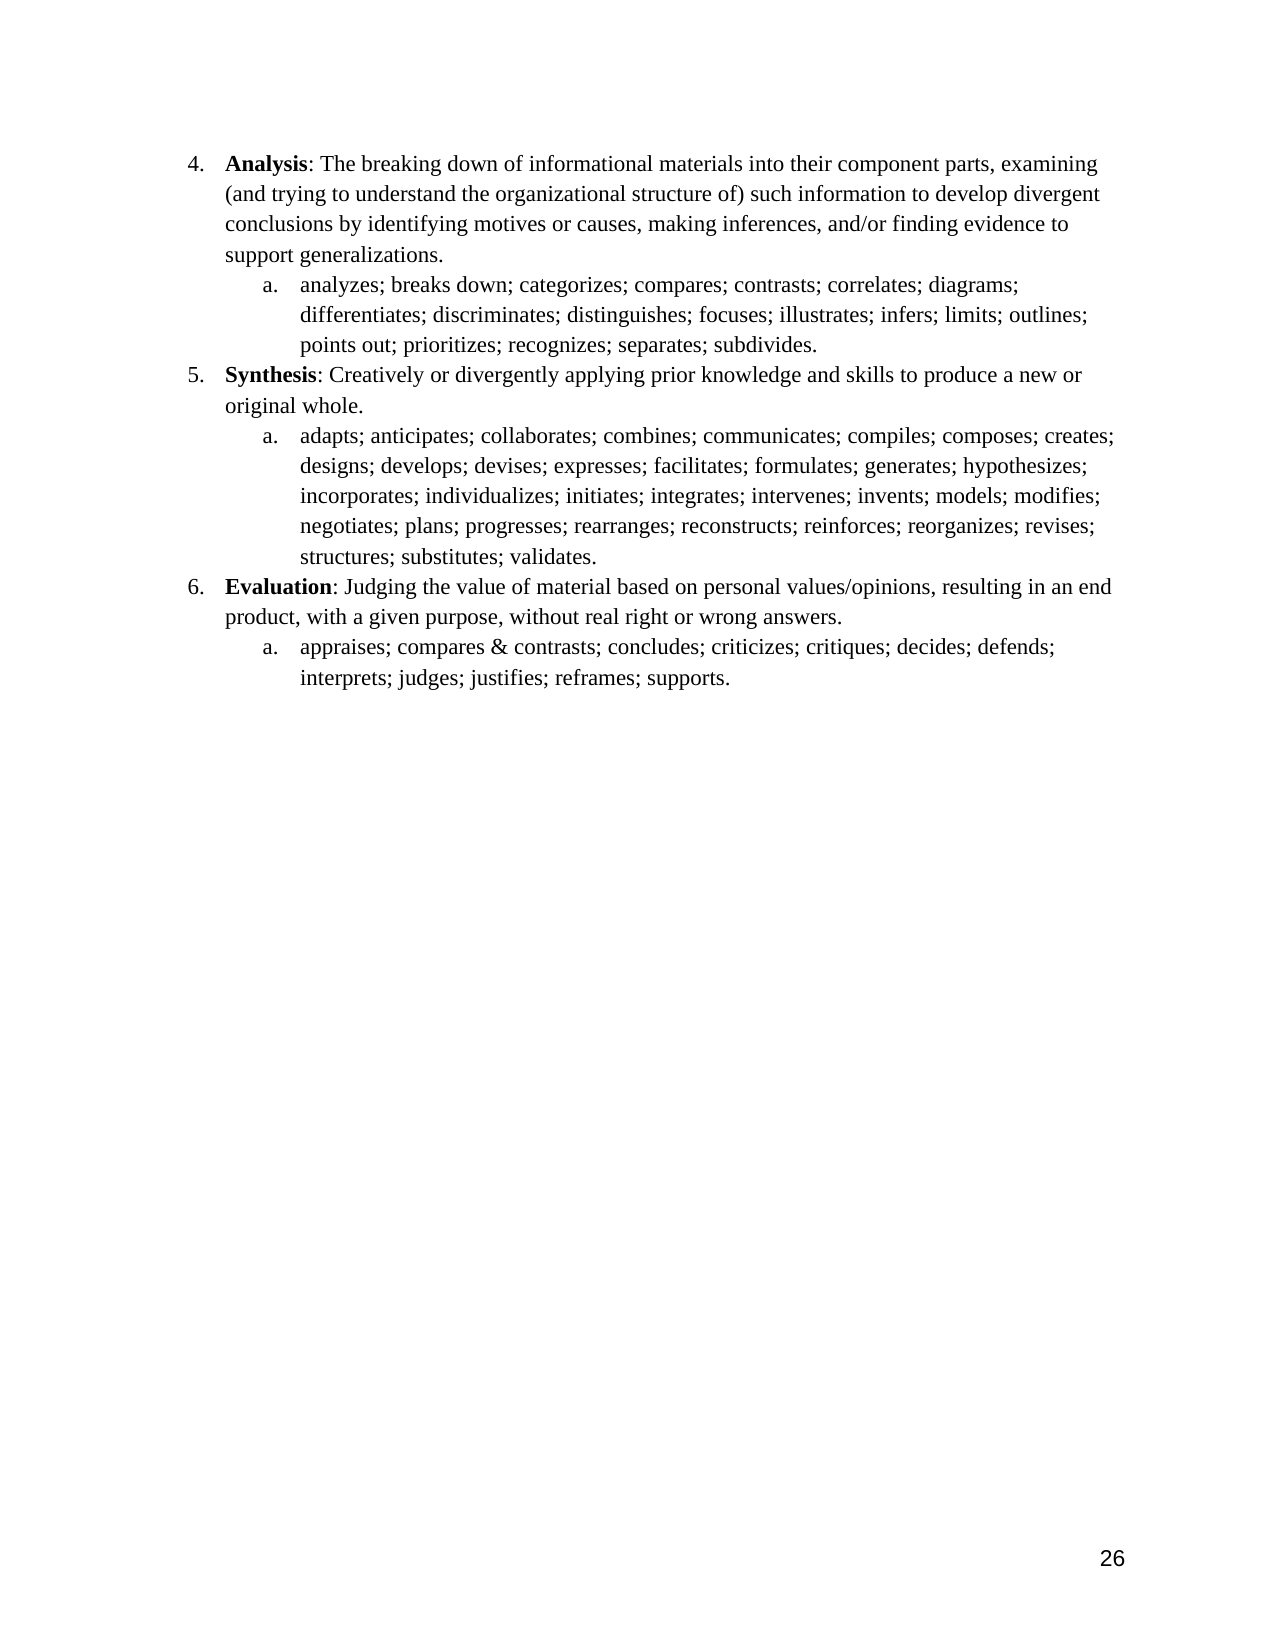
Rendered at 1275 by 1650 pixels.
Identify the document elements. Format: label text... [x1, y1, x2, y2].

list Analysis: The breaking down of informational materials into their component parts, examining (and trying to understand the organizational structure of) such information to develop divergent conclusions by identifying motives or causes, making inferences, and/or finding evidence to support generalizations. [187, 150, 1125, 267]
list Evaluation: Judging the value of material based on personal values/opinions, resulting in an end product, with a given purpose, without real right or wrong answers. [187, 573, 1125, 629]
list appraises; compares & contrasts; concludes; criticizes; critiques; decides; defends; interprets; judges; justifies; reframes; supports. [262, 633, 1125, 690]
list Synthesis: Creatively or divergently applying prior knowledge and skills to produce a new or original whole. [187, 361, 1125, 418]
list analyzes; breaks down; categorizes; compares; contrasts; correlates; diagrams; differentiates; discriminates; distinguishes; focuses; illustrates; infers; limits; outlines; points out; prioritizes; recognizes; separates; subdivides. [262, 271, 1125, 358]
list adapts; anticipates; collaborates; combines; communicates; compiles; composes; creates; designs; develops; devises; expresses; facilitates; formulates; generates; hypothesizes; incorporates; individualizes; initiates; integrates; intervenes; invents; models; modifies; negotiates; plans; progresses; rearranges; reconstructs; reinforces; reorganizes; revises; structures; substitutes; validates. [262, 422, 1125, 569]
